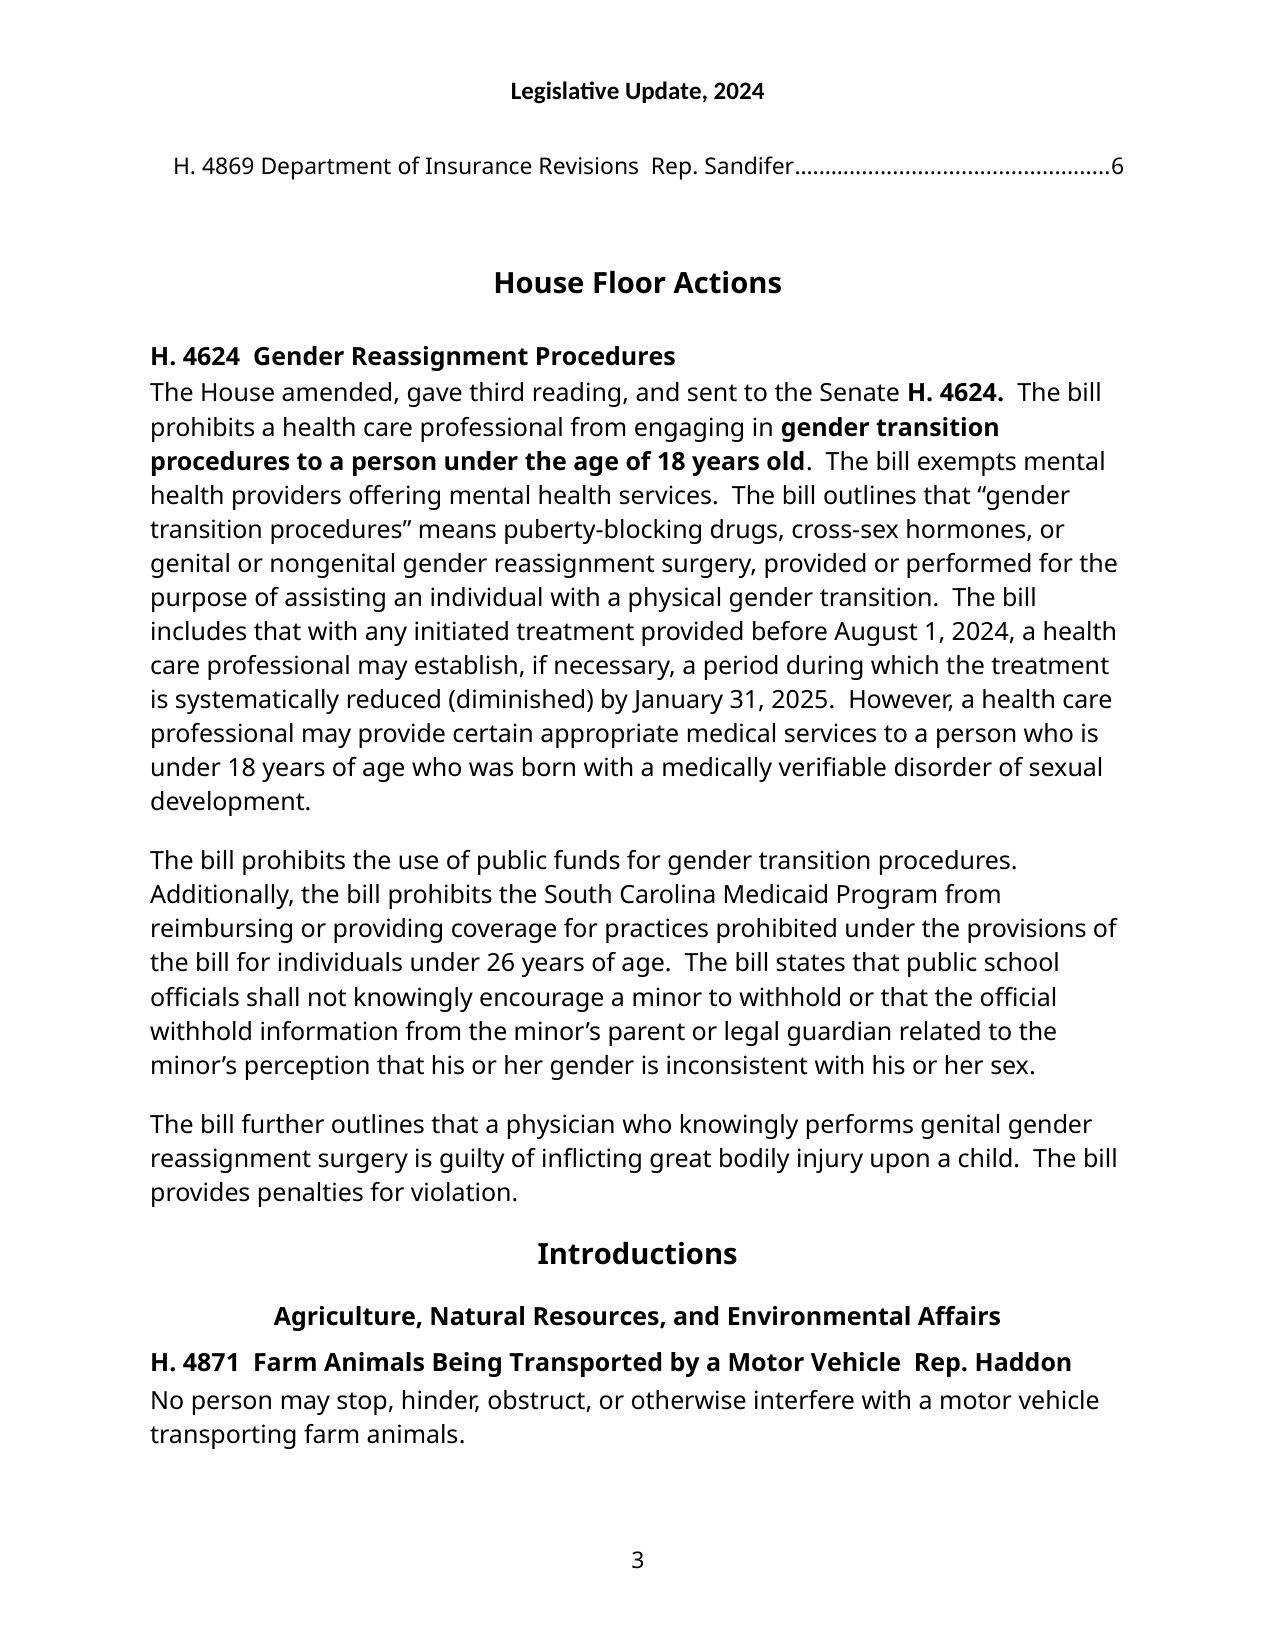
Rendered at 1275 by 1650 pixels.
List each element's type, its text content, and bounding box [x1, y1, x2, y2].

text The bill prohibits the use of public funds for gender transition procedures. Additionally, the bill prohibits the South Carolina Medicaid Program from reimbursing or providing coverage for practices prohibited under the provisions of the bill for individuals under 26 years of age. The bill states that public school officials shall not knowingly encourage a minor to withhold or that the official withhold information from the minor’s parent or legal guardian related to the minor’s perception that his or her gender is inconsistent with his or her sex. [150, 843, 1125, 1081]
text The House amended, gave third reading, and sent to the Senate H. 4624. The bill prohibits a health care professional from engaging in gender transition procedures to a person under the age of 18 years old. The bill exempts mental health providers offering mental health services. The bill outlines that “gender transition procedures” means puberty-blocking drugs, cross-sex hormones, or genital or nongenital gender reassignment surgery, provided or performed for the purpose of assisting an individual with a physical gender transition. The bill includes that with any initiated treatment provided before August 1, 2024, a health care professional may establish, if necessary, a period during which the treatment is systematically reduced (diminished) by January 31, 2025. However, a health care professional may provide certain appropriate medical services to a person who is under 18 years of age who was born with a medically verifiable disorder of sexual development. [150, 375, 1125, 818]
subtitle H. 4871 Farm Animals Being Transported by a Motor Vehicle Rep. Haddon [150, 1345, 1125, 1379]
subtitle Agriculture, Natural Resources, and Environmental Affairs [150, 1298, 1125, 1332]
text H. 4624 Gender Reassignment Procedures [150, 339, 1125, 373]
subtitle Introductions [150, 1233, 1125, 1273]
subtitle House Floor Actions [150, 262, 1125, 302]
text No person may stop, hinder, obstruct, or otherwise interfere with a motor vehicle transporting farm animals. [150, 1383, 1125, 1451]
text The bill further outlines that a physician who knowingly performs genital gender reassignment surgery is guilty of inflicting great bodily injury upon a child. The bill provides penalties for violation. [150, 1106, 1125, 1208]
